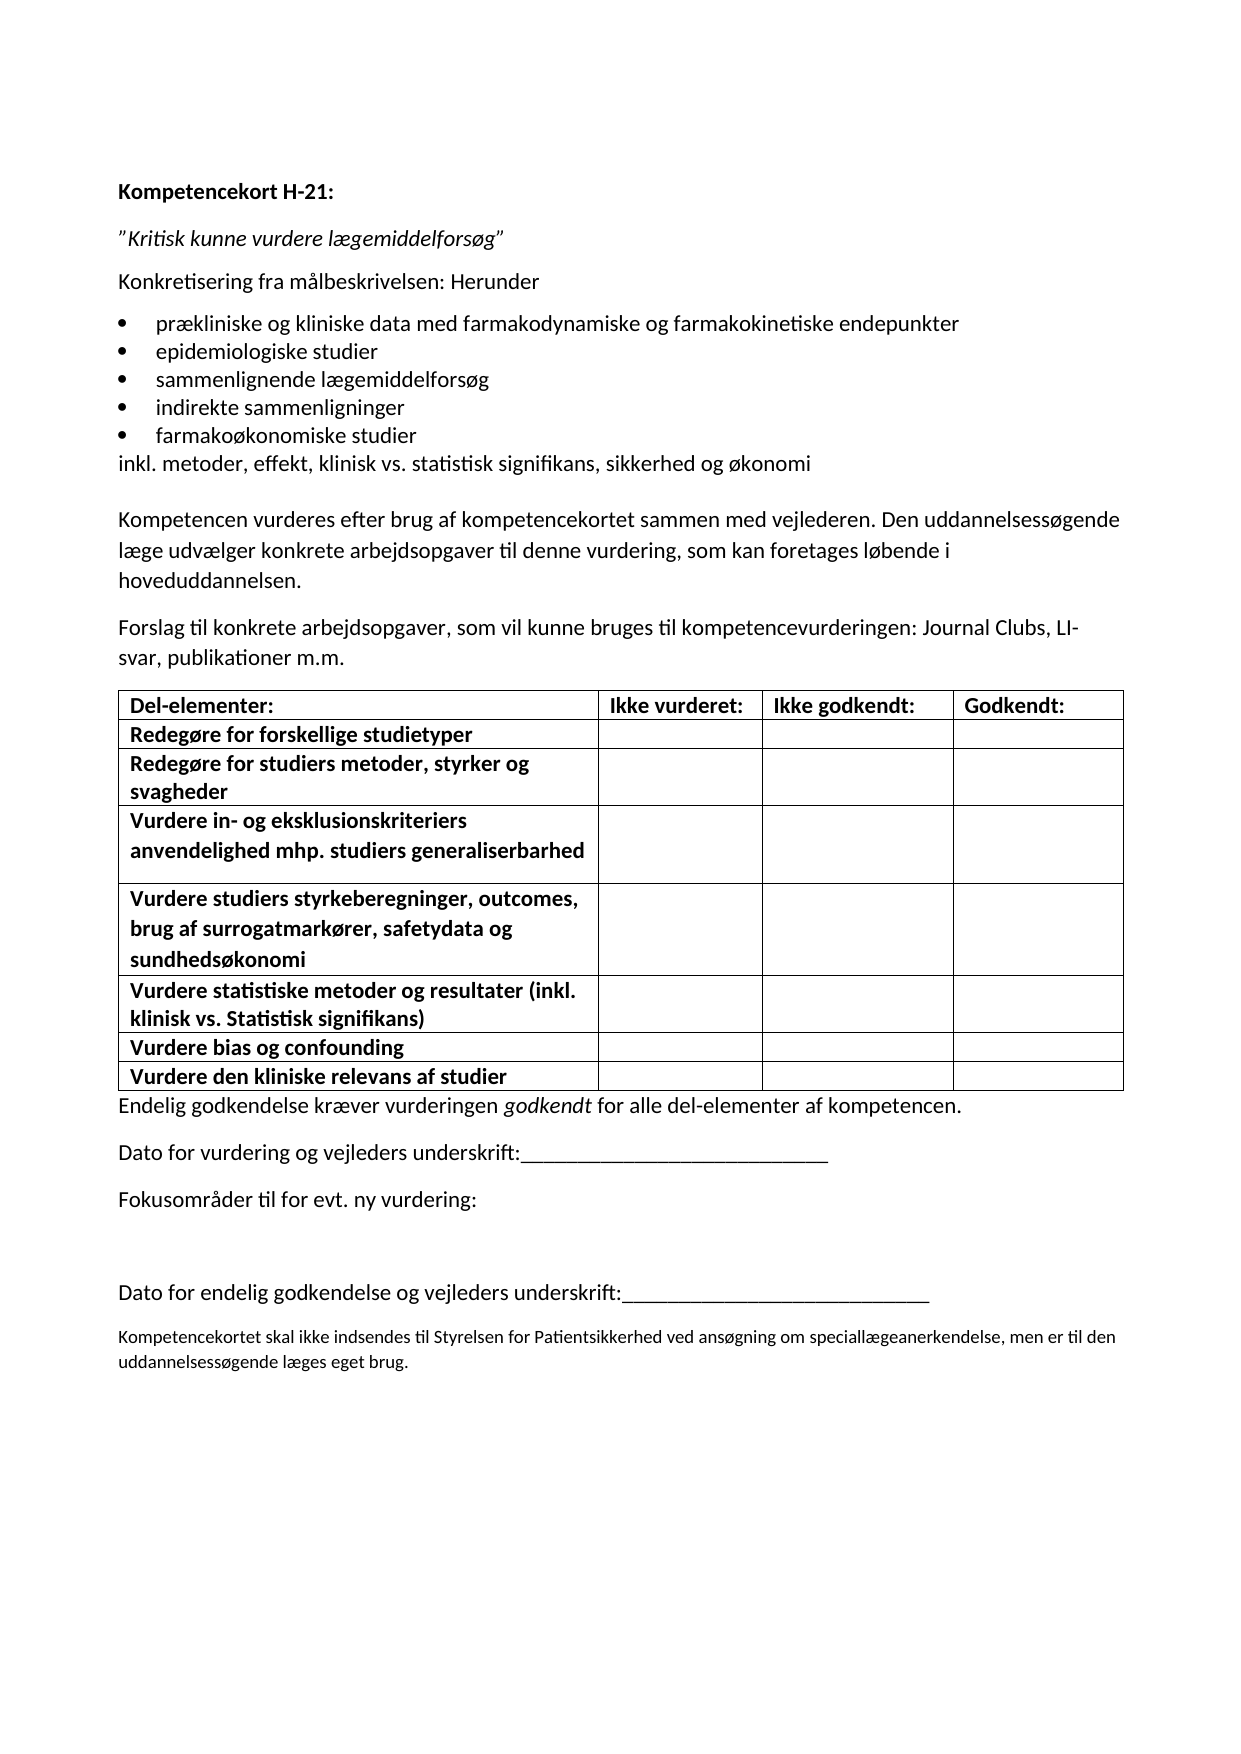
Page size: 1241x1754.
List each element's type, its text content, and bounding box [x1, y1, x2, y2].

table_cell [954, 1062, 1123, 1090]
list sammenlignende lægemiddelforsøg [118, 366, 1122, 393]
text Endelig godkendelse kræver vurderingen godkendt for alle del-elementer af kompetencen. [118, 1091, 1122, 1119]
table_header Ikke vurderet: [599, 691, 762, 719]
table_cell [954, 720, 1123, 748]
table_cell [599, 1033, 762, 1061]
text Konkretisering fra målbeskrivelsen: Herunder [118, 267, 1122, 295]
table_cell [599, 720, 762, 748]
text Dato for endelig godkendelse og vejleders underskrift:___________________________ [118, 1278, 1122, 1307]
text Kompetencen vurderes efter brug af kompetencekortet sammen med vejlederen. Den uddannelsessøgende læge udvælger konkrete arbejdsopgaver til denne vurdering, som kan foretages løbende i hoveduddannelsen. [118, 506, 1122, 594]
text Kompetencekort H-21: [118, 177, 1122, 205]
list epidemiologiske studier [118, 337, 1122, 366]
text Fokusområder til for evt. ny vurdering: [118, 1185, 1122, 1213]
table_cell [763, 720, 953, 748]
table_cell [763, 749, 953, 805]
text Forslag til konkrete arbejdsopgaver, som vil kunne bruges til kompetencevurderingen: Journal Clubs, LI-svar, publikationer m.m. [118, 613, 1122, 671]
table_cell Redegøre for forskellige studietyper [119, 720, 598, 748]
table_cell [954, 884, 1123, 975]
list prækliniske og kliniske data med farmakodynamiske og farmakokinetiske endepunkter [118, 309, 1122, 337]
table_cell [599, 1062, 762, 1090]
table_header Godkendt: [954, 691, 1123, 719]
table_cell [954, 806, 1123, 883]
table_cell Redegøre for studiers metoder, styrker og svagheder [119, 749, 598, 805]
text ”Kritisk kunne vurdere lægemiddelforsøg” [118, 224, 1122, 252]
text Kompetencekortet skal ikke indsendes til Styrelsen for Patientsikkerhed ved ansøgning om speciallægeanerkendelse, men er til den uddannelsessøgende læges eget brug. [118, 1325, 1122, 1403]
table_cell Vurdere bias og confounding [119, 1033, 598, 1061]
table_cell Vurdere in- og eksklusionskriteriers anvendelighed mhp. studiers generaliserbarhed [119, 806, 598, 883]
list inkl. metoder, effekt, klinisk vs. statistisk signifikans, sikkerhed og økonomi [118, 449, 1122, 478]
table_cell [954, 749, 1123, 805]
table_cell [763, 1033, 953, 1061]
table_cell [599, 806, 762, 883]
table_header Del-elementer: [119, 691, 598, 719]
table_cell [763, 884, 953, 975]
table_cell [599, 976, 762, 1032]
table_cell [954, 1033, 1123, 1061]
table_cell [763, 976, 953, 1032]
table_cell [763, 1062, 953, 1090]
table_cell [599, 749, 762, 805]
list indirekte sammenligninger [118, 393, 1122, 422]
table_cell Vurdere statistiske metoder og resultater (inkl. klinisk vs. Statistisk signifikans) [119, 976, 598, 1032]
table_cell [954, 976, 1123, 1032]
table_cell Vurdere den kliniske relevans af studier [119, 1062, 598, 1090]
table_cell [763, 806, 953, 883]
text Dato for vurdering og vejleders underskrift:___________________________ [118, 1138, 1122, 1166]
table_cell Vurdere studiers styrkeberegninger, outcomes, brug af surrogatmarkører, safetydata og sundhedsøkonomi [119, 884, 598, 975]
table_header Ikke godkendt: [763, 691, 953, 719]
table_cell [599, 884, 762, 975]
list farmakoøkonomiske studier [118, 422, 1122, 449]
